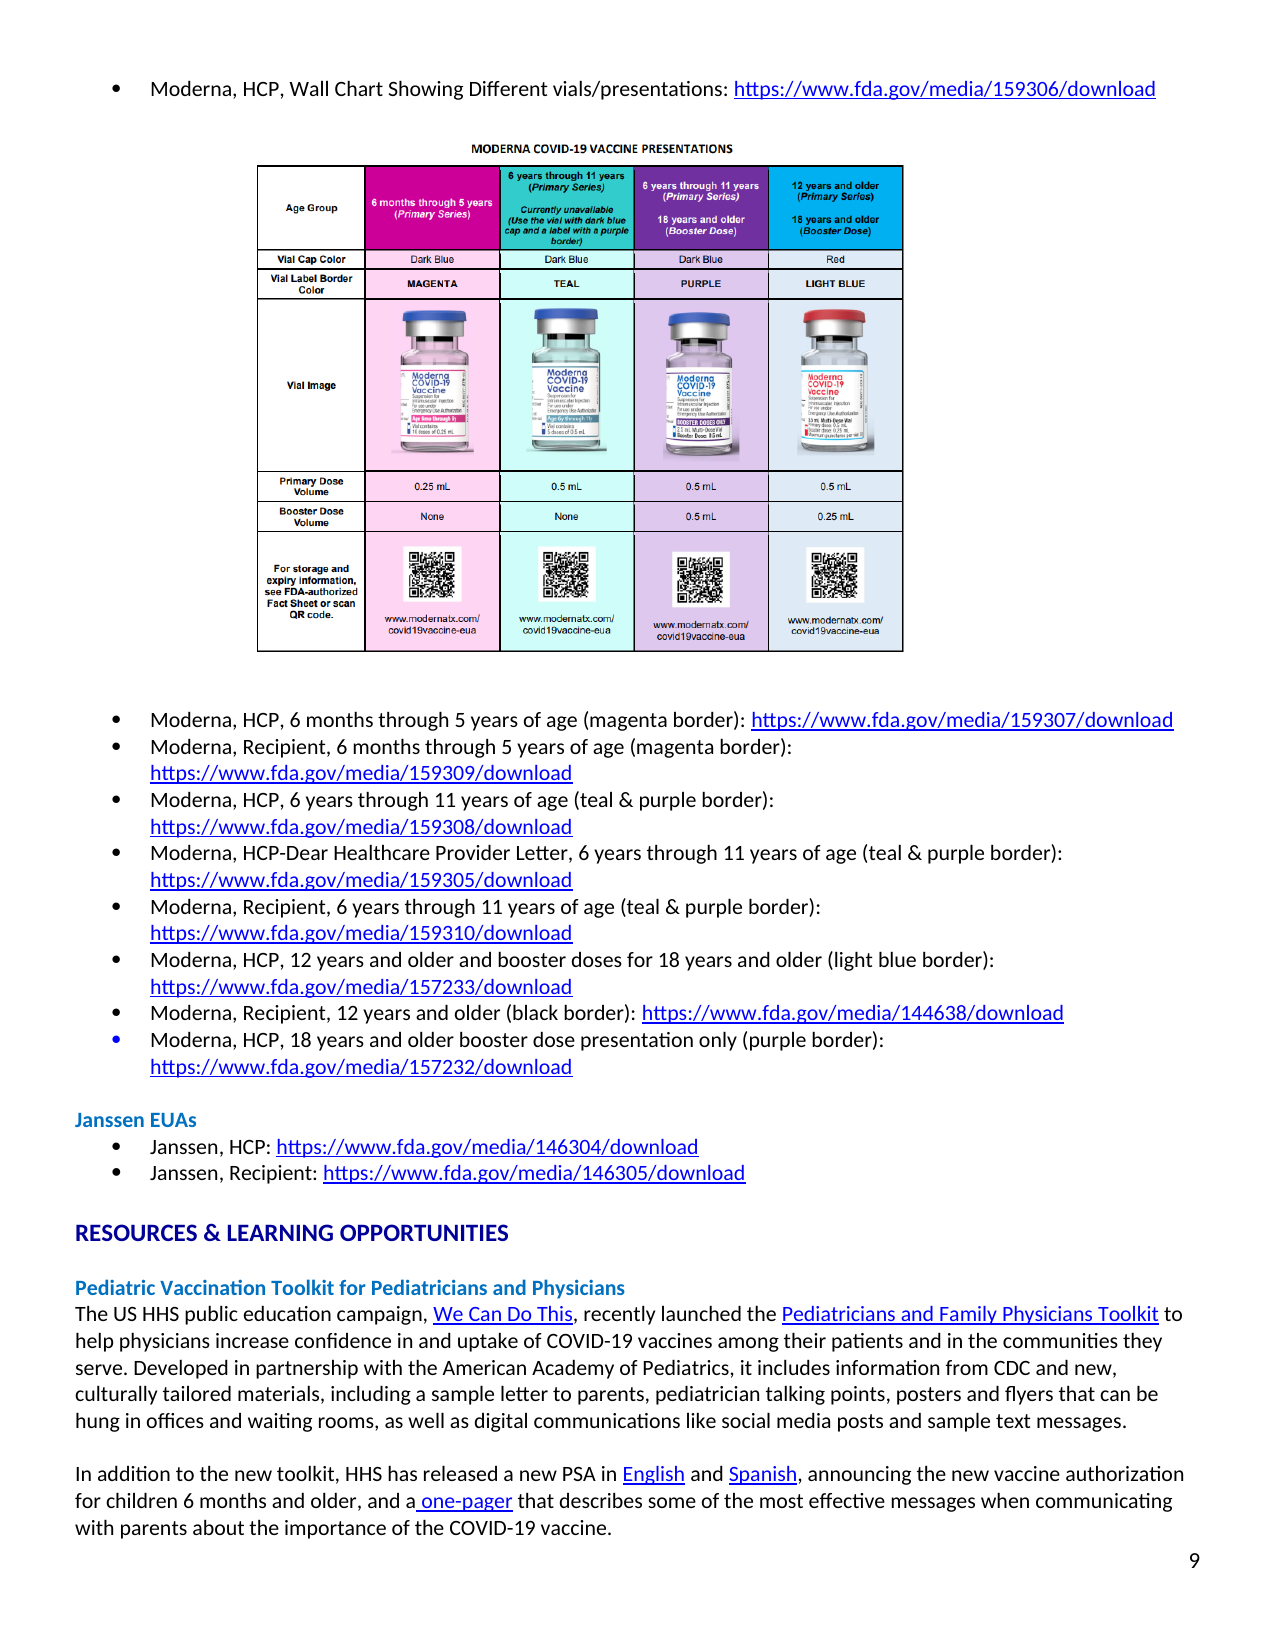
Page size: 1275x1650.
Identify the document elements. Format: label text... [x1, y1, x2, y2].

list Moderna, HCP, Wall Chart Showing Different vials/presentations: https://www.fda.gov/media/159306/download [112, 75, 1200, 102]
list Moderna, HCP, 6 years through 11 years of age (teal & purple border): https://www.fda.gov/media/159308/download [112, 786, 1200, 839]
list Janssen, HCP: https://www.fda.gov/media/146304/download [112, 1133, 1200, 1159]
list Moderna, HCP, 12 years and older and booster doses for 18 years and older (light blue border): https://www.fda.gov/media/157233/download [112, 946, 1200, 999]
list Moderna, Recipient, 12 years and older (black border): https://www.fda.gov/media/144638/download [112, 999, 1200, 1026]
text The US HHS public education campaign, We Can Do This, recently launched the Pediatricians and Family Physicians Toolkit to help physicians increase confidence in and uptake of COVID-19 vaccines among their patients and in the communities they serve. Developed in partnership with the American Academy of Pediatrics, it includes information from CDC and new, culturally tailored materials, including a sample letter to parents, pediatrician talking points, posters and flyers that can be hung in offices and waiting rooms, as well as digital communications like social media posts and sample text messages. [75, 1301, 1200, 1434]
picture [225, 128, 940, 680]
text RESOURCES & LEARNING OPPORTUNITIES [75, 1217, 1200, 1247]
list Moderna, Recipient, 6 years through 11 years of age (teal & purple border): https://www.fda.gov/media/159310/download [112, 893, 1200, 946]
list Janssen, Recipient: https://www.fda.gov/media/146305/download [112, 1159, 1200, 1186]
list Moderna, HCP, 18 years and older booster dose presentation only (purple border): https://www.fda.gov/media/157232/download [112, 1026, 1200, 1079]
list Moderna, HCP-Dear Healthcare Provider Letter, 6 years through 11 years of age (teal & purple border): https://www.fda.gov/media/159305/download [112, 839, 1200, 893]
list Moderna, HCP, 6 months through 5 years of age (magenta border): https://www.fda.gov/media/159307/download [112, 706, 1200, 733]
text In addition to the new toolkit, HHS has released a new PSA in English and Spanish, announcing the new vaccine authorization for children 6 months and older, and a one-pager that describes some of the most effective messages when communicating with parents about the importance of the COVID-19 vaccine. [75, 1461, 1200, 1541]
list Moderna, Recipient, 6 months through 5 years of age (magenta border): https://www.fda.gov/media/159309/download [112, 733, 1200, 786]
text Janssen EUAs [75, 1106, 1200, 1133]
text Pediatric Vaccination Toolkit for Pediatricians and Physicians [75, 1274, 1200, 1301]
